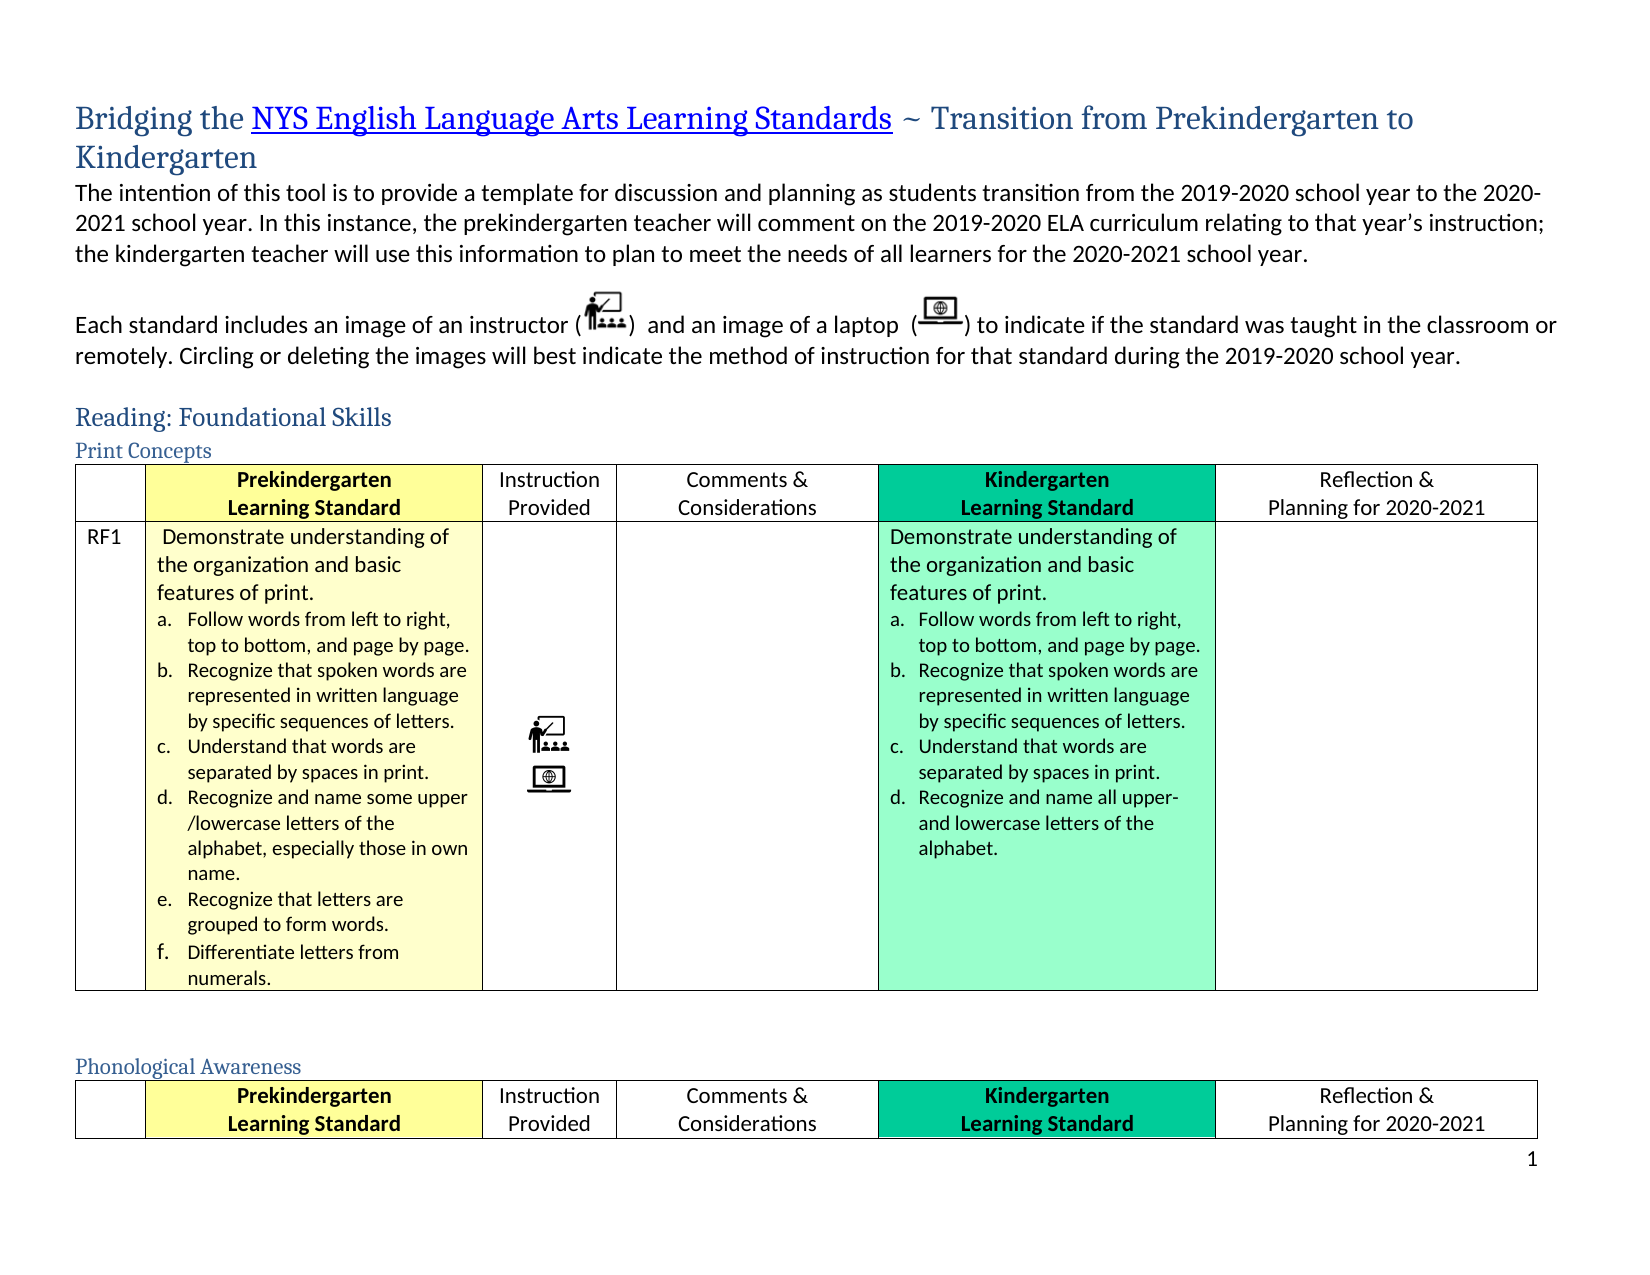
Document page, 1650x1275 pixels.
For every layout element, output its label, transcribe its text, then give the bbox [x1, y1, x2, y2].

picture [582, 287, 629, 334]
text The intention of this tool is to provide a template for discussion and planning as students transition from the 2019-2020 school year to the 2020-2021 school year. In this instance, the prekindergarten teacher will comment on the 2019-2020 ELA curriculum relating to that year’s instruction; the kindergarten teacher will use this information to plan to meet the needs of all learners for the 2020-2021 school year. [75, 177, 1575, 268]
table_cell [1216, 522, 1537, 990]
picture [917, 287, 964, 334]
subtitle Bridging the NYS English Language Arts Learning Standards ~ Transition from Prekindergarten to Kindergarten [75, 100, 1575, 177]
table_header Kindergarten Learning Standard [879, 465, 1215, 521]
picture [527, 711, 572, 802]
table_header Reflection & Planning for 2020-2021 [1216, 1081, 1537, 1137]
table_header Kindergarten Learning Standard [879, 1081, 1215, 1137]
table_header [76, 465, 145, 521]
subtitle Phonological Awareness [75, 1054, 1575, 1080]
table_header Instruction Provided [483, 1081, 616, 1137]
table_cell [483, 522, 616, 990]
table_header Prekindergarten Learning Standard [146, 1081, 482, 1137]
table_header Comments & Considerations [617, 1081, 878, 1137]
table_header Reflection & Planning for 2020-2021 [1216, 465, 1537, 521]
subtitle Print Concepts [75, 438, 1575, 464]
table_header [76, 1081, 145, 1137]
table_header Comments & Considerations [617, 465, 878, 521]
table_cell RF1 [76, 522, 145, 990]
table_header Prekindergarten Learning Standard [146, 465, 482, 521]
table_cell Demonstrate understanding of the organization and basic features of print. Follow words from left to right, top to bottom, and page by page. Recognize that spoken words are represented in written language by specific sequences of letters. Understand that words are separated by spaces in print. Recognize and name all upper- and lowercase letters of the alphabet. [879, 522, 1215, 990]
text Each standard includes an image of an instructor () and an image of a laptop () to indicate if the standard was taught in the classroom or remotely. Circling or deleting the images will best indicate the method of instruction for that standard during the 2019-2020 school year. [75, 288, 1575, 370]
table_header Instruction Provided [483, 465, 616, 521]
table_cell [617, 522, 878, 990]
subtitle Reading: Foundational Skills [75, 402, 1575, 434]
table_cell Demonstrate understanding of the organization and basic features of print. Follow words from left to right, top to bottom, and page by page. Recognize that spoken words are represented in written language by specific sequences of letters. Understand that words are separated by spaces in print. Recognize and name some upper /lowercase letters of the alphabet, especially those in own name. Recognize that letters are grouped to form words. Differentiate letters from numerals. [146, 522, 482, 990]
